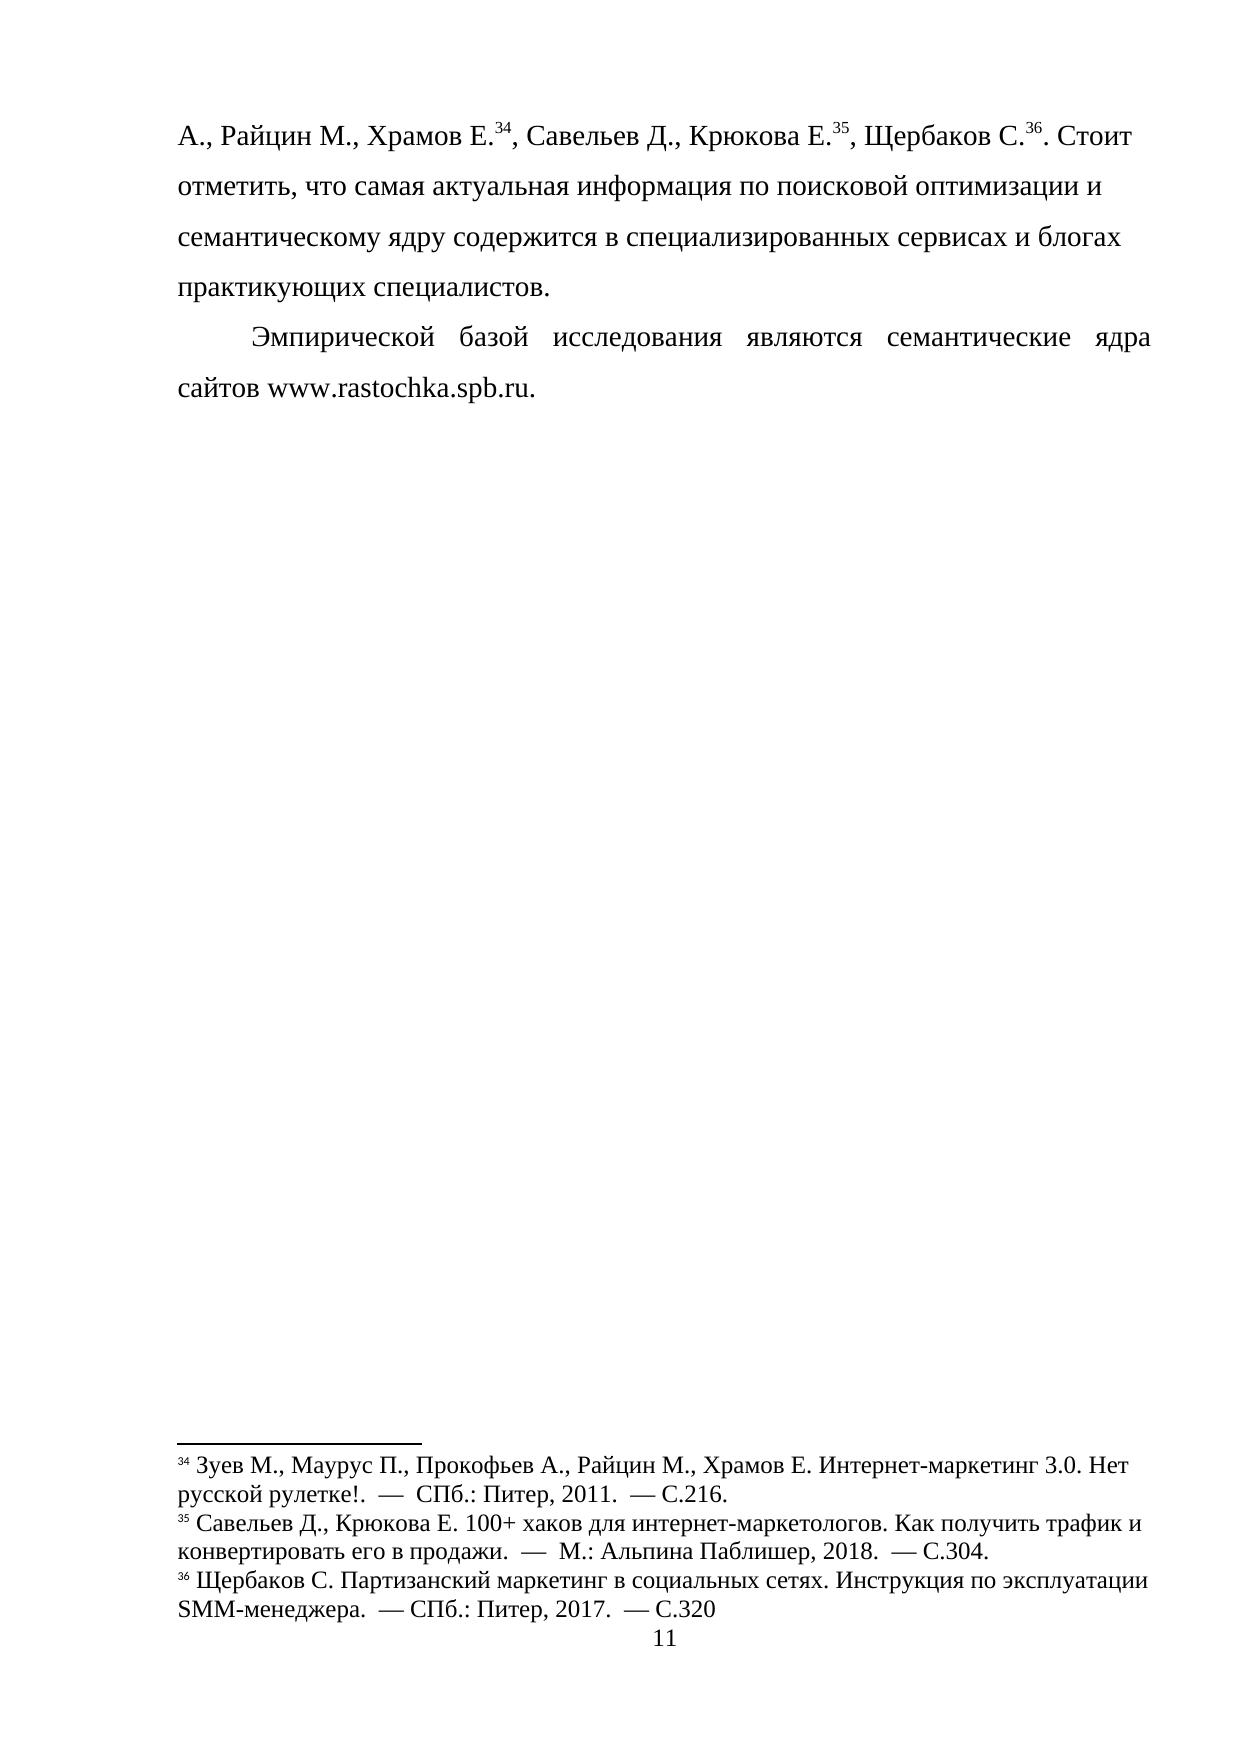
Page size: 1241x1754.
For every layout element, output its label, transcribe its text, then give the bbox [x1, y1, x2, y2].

text Эмпирической базой исследования являются семантические ядра сайтов www.rastochka.spb.ru. [177, 319, 1152, 403]
text Теоретико-методологическая база исследования. Исследуемая тема разрабатывается зарубежными и отечественными специалистами. Семантическое ядро рассматривается в работах и монографиях Геддса Б., Оддена Л., Кента П., Граппоне Д., Казна Г., Сировича Д., Дари К., Тероу Ш., Маршалла П., Тодда Б., Смита К., Эйнштейн М., Энжа Э., Спенсера С., Стрикчиола Д., Кабани Ш., Кеннеди Д. С., Уэлш-Филлипса К.. В России этим вопросом отчасти занимались Ашманов И., Иванов А., Бабаев А., Евдокимов Н., Иванов А., Яковлев А., Быков И., Филатова О., Севостьянов И., Карпенко А., Номейн А., Басов А., Омельницкий Б.А., Новицкий И., Кудрявцев С., Мультин А., Кожушко О., Чуркин И., Агеев А., Яременко Н., Волокитин Н., Дасманова М., Свинцова К., Чернышов И., Чигряй М., Сенаторов А., Андросов Н., Ворошилова И., Долгов В, Замарацкая С., Манн И., Носова Е., Овчинников Р., Рыжиков С., Сухов С., Черницкая М., Халилов Д., Нилова Л., Зуев М., Маурус П., Прокофьев А., Райцин М., Храмов Е., Савельев Д., Крюкова Е., Щербаков С.. Стоит отметить, что самая актуальная информация по поисковой оптимизации и семантическому ядру содержится в специализированных сервисах и блогах практикующих специалистов. [177, 118, 1152, 303]
